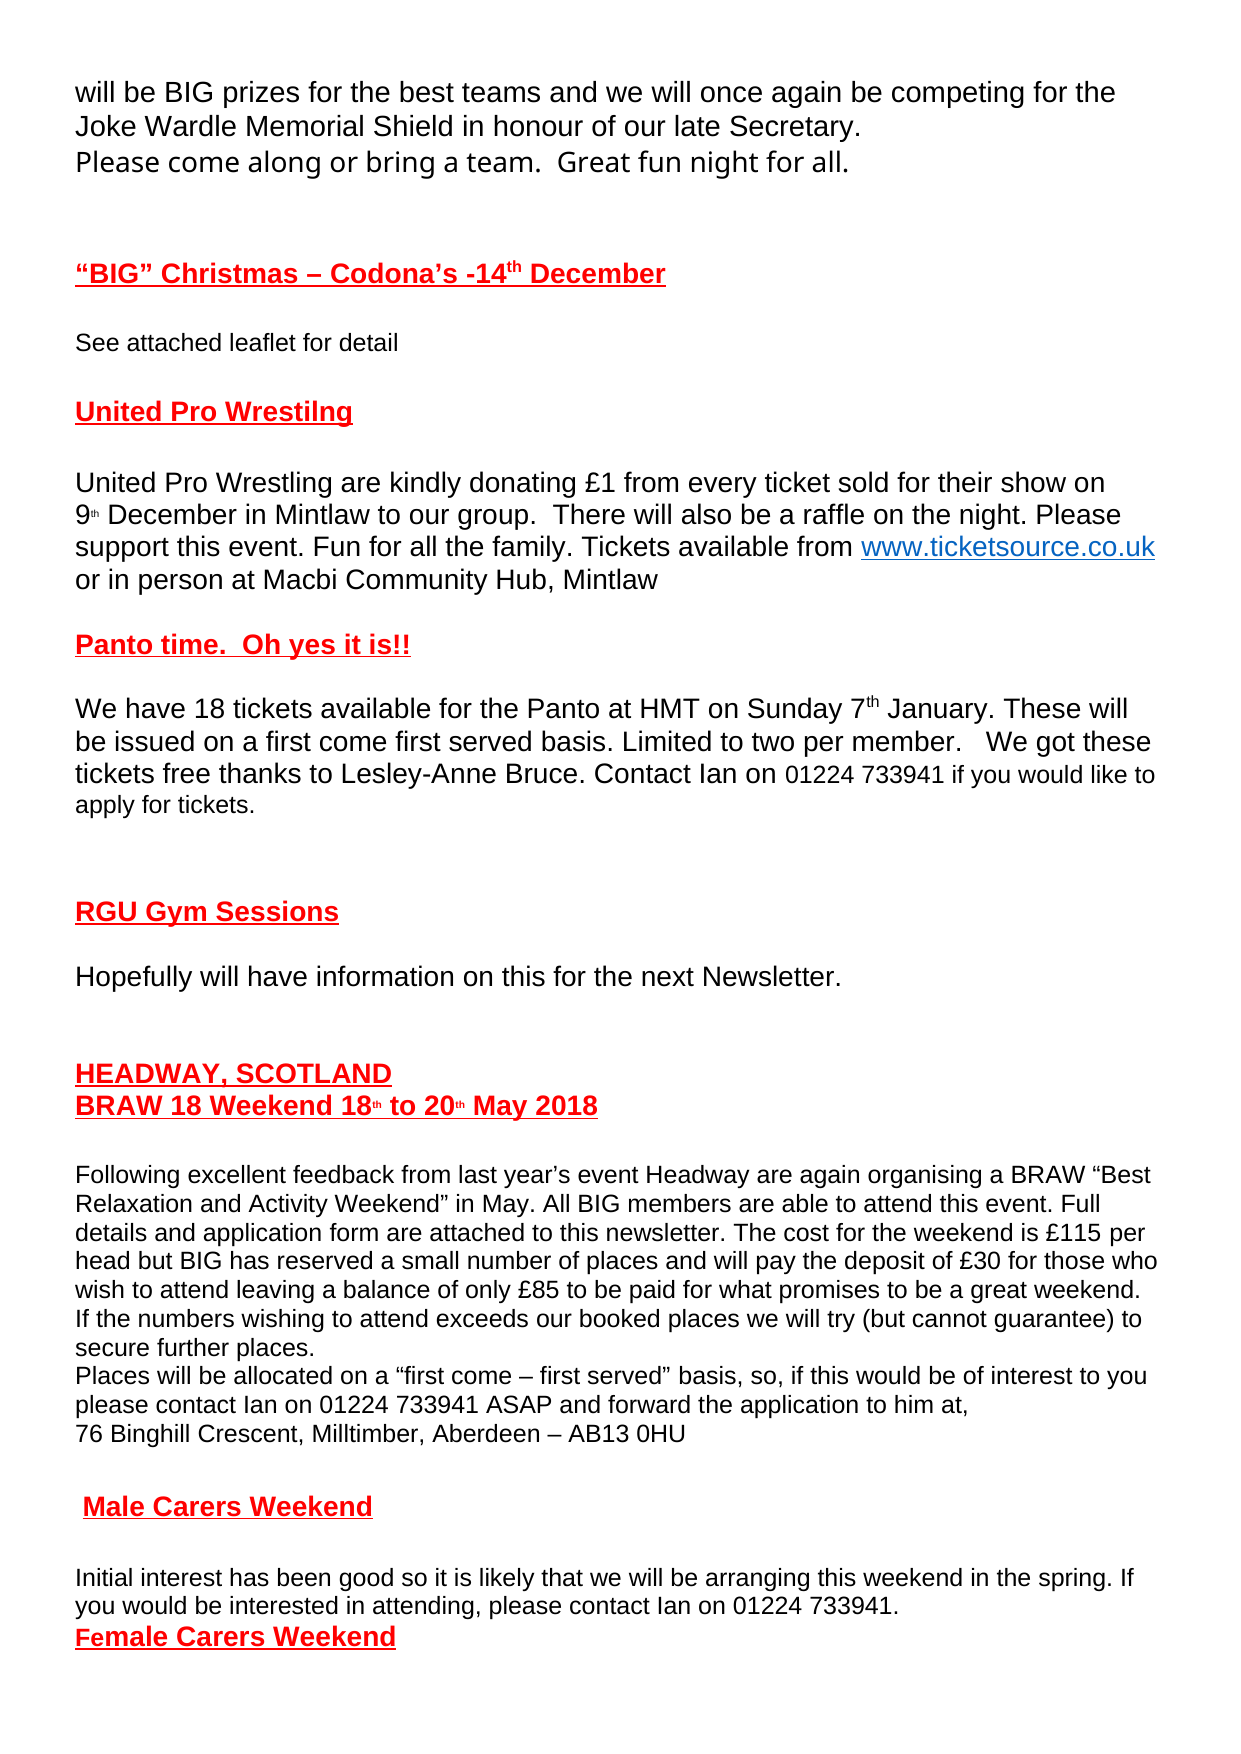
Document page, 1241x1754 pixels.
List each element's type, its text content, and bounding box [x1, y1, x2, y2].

text Places will be allocated on a “first come – first served” basis, so, if this would be of interest to you please contact Ian on 01224 733941 ASAP and forward the application to him at, 76 Binghill Crescent, Milltimber, Aberdeen – AB13 0HU [75, 1361, 1165, 1448]
text Following excellent feedback from last year’s event Headway are again organising a BRAW “Best Relaxation and Activity Weekend” in May. All BIG members are able to attend this event. Full details and application form are attached to this newsletter. The cost for the weekend is £115 per head but BIG has reserved a small number of places and will pay the deposit of £30 for those who wish to attend leaving a balance of only £85 to be paid for what promises to be a great weekend. [75, 1160, 1165, 1304]
text United Pro Wrestilng [75, 395, 1165, 427]
text Female Carers Weekend [75, 1620, 1165, 1652]
text Please come along or bring a team. Great fun night for all. [75, 142, 1165, 180]
text If the numbers wishing to attend exceeds our booked places we will try (but cannot guarantee) to secure further places. [75, 1304, 1165, 1361]
text HEADWAY, SCOTLAND [75, 1057, 1165, 1089]
text United Pro Wrestling are kindly donating £1 from every ticket sold for their show on 9th December in Mintlaw to our group. There will also be a raffle on the night. Please support this event. Fun for all the family. Tickets available from www.ticketsource.co.uk or in person at Macbi Community Hub, Mintlaw [75, 466, 1165, 595]
text Hopefully will have information on this for the next Newsletter. [75, 960, 1165, 992]
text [75, 75, 1165, 142]
text Initial interest has been good so it is likely that we will be arranging this weekend in the spring. If you would be interested in attending, please contact Ian on 01224 733941. [75, 1563, 1165, 1620]
text Panto time. Oh yes it is!! [75, 628, 1165, 660]
text We have 18 tickets available for the Panto at HMT on Sunday 7th January. These will be issued on a first come first served basis. Limited to two per member. We got these tickets free thanks to Lesley-Anne Bruce. Contact Ian on 01224 733941 if you would like to apply for tickets. [75, 692, 1165, 818]
text See attached leaflet for detail [75, 328, 1165, 357]
text BRAW 18 Weekend 18th to 20th May 2018 [75, 1089, 1165, 1122]
text “BIG” Christmas – Codona’s -14th December [75, 257, 1165, 289]
text Male Carers Weekend [75, 1486, 1165, 1524]
text RGU Gym Sessions [75, 895, 1165, 927]
